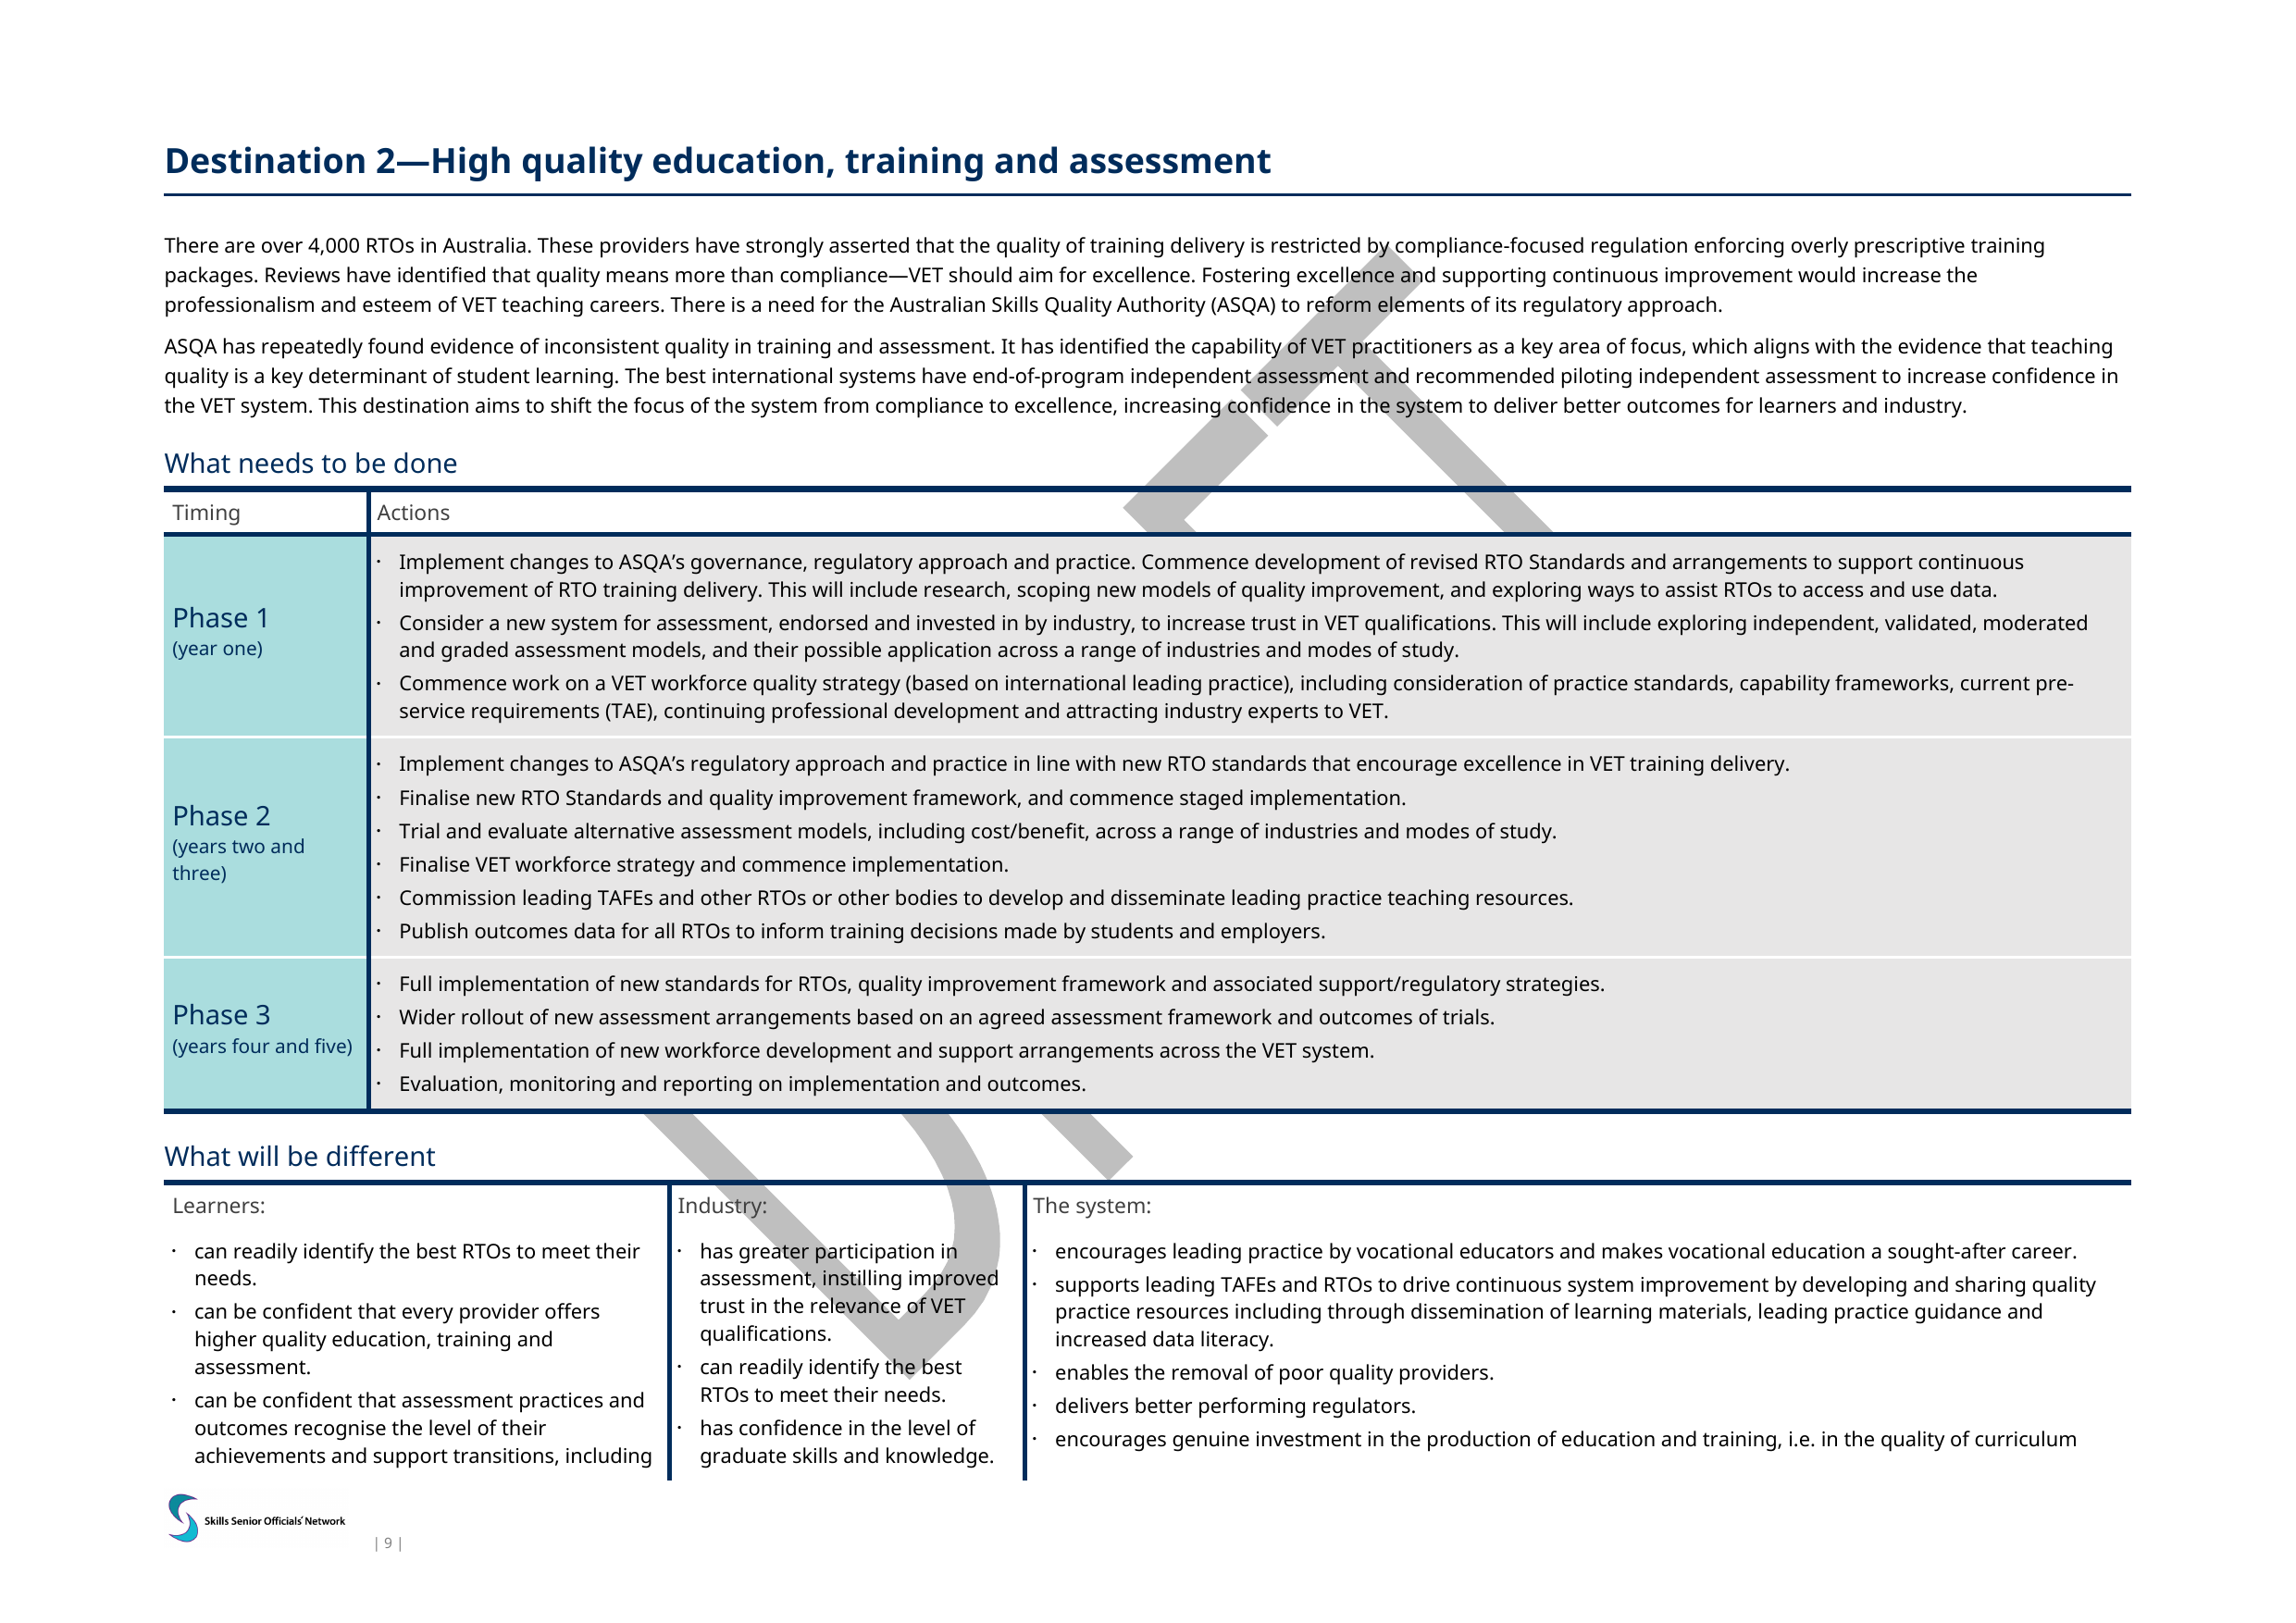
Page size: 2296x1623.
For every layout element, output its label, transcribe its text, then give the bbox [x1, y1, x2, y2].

subtitle Destination 2—High quality education, training and assessment [164, 137, 2131, 193]
picture [164, 1488, 350, 1548]
table_cell Phase 3 (years four and five) [164, 959, 366, 1109]
table_cell Implement changes to ASQA’s governance, regulatory approach and practice. Commence development of revised RTO Standards and arrangements to support continuous improvement of RTO training delivery. This will include research, scoping new models of quality improvement, and exploring ways to assist RTOs to access and use data. Consider a new system for assessment, endorsed and invested in by industry, to increase trust in VET qualifications. This will include exploring independent, validated, moderated and graded assessment models, and their possible application across a range of industries and modes of study. Commence work on a VET workforce quality strategy (based on international leading practice), including consideration of practice standards, capability frameworks, current pre-service requirements (TAE), continuing professional development and attracting industry experts to VET. [371, 537, 2131, 736]
text There are over 4,000 RTOs in Australia. These providers have strongly asserted that the quality of training delivery is restricted by compliance-focused regulation enforcing overly prescriptive training packages. Reviews have identified that quality means more than compliance—VET should aim for excellence. Fostering excellence and supporting continuous improvement would increase the professionalism and esteem of VET teaching careers. There is a need for the Australian Skills Quality Authority (ASQA) to reform elements of its regulatory approach. [164, 231, 2131, 318]
subtitle What needs to be done [164, 444, 2131, 480]
table_cell Phase 1 (year one) [164, 537, 366, 736]
table_cell Implement changes to ASQA’s regulatory approach and practice in line with new RTO standards that encourage excellence in VET training delivery. Finalise new RTO Standards and quality improvement framework, and commence staged implementation. Trial and evaluate alternative assessment models, including cost/benefit, across a range of industries and modes of study. Finalise VET workforce strategy and commence implementation. Commission leading TAFEs and other RTOs or other bodies to develop and disseminate leading practice teaching resources. Publish outcomes data for all RTOs to inform training decisions made by students and employers. [371, 738, 2131, 956]
table_header Learners: [164, 1185, 667, 1225]
table_header Industry: [672, 1185, 1023, 1225]
table_header The system: [1027, 1185, 2131, 1225]
table_cell Full implementation of new standards for RTOs, quality improvement framework and associated support/regulatory strategies. Wider rollout of new assessment arrangements based on an agreed assessment framework and outcomes of trials. Full implementation of new workforce development and support arrangements across the VET system. Evaluation, monitoring and reporting on implementation and outcomes. [371, 959, 2131, 1109]
subtitle What will be different [164, 1137, 2131, 1174]
table_cell Phase 2 (years two and three) [164, 738, 366, 956]
table_header Actions [371, 492, 2131, 532]
table_header Timing [164, 492, 366, 532]
text ASQA has repeatedly found evidence of inconsistent quality in training and assessment. It has identified the capability of VET practitioners as a key area of focus, which aligns with the evidence that teaching quality is a key determinant of student learning. The best international systems have end-of-program independent assessment and recommended piloting independent assessment to increase confidence in the VET system. This destination aims to shift the focus of the system from compliance to excellence, increasing confidence in the system to deliver better outcomes for learners and industry. [164, 331, 2131, 418]
